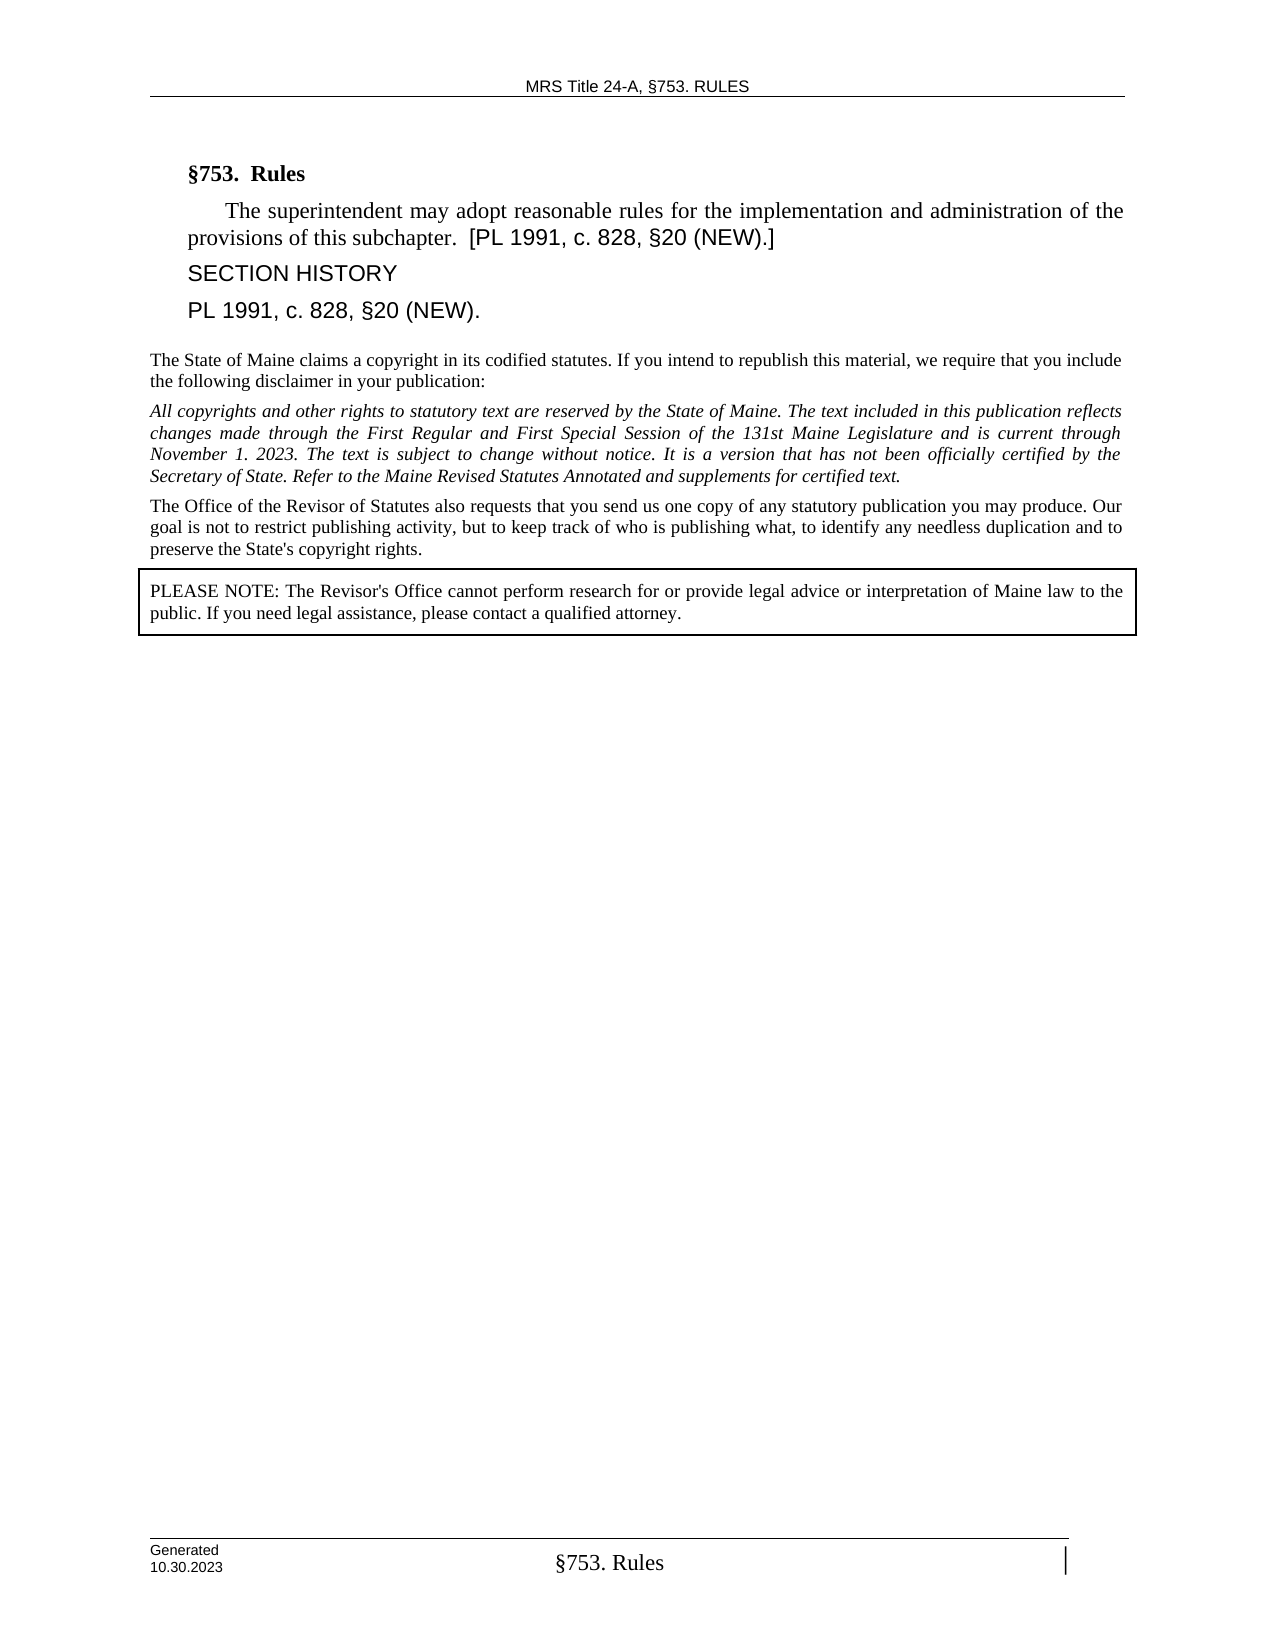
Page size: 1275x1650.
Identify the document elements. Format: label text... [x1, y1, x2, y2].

text All copyrights and other rights to statutory text are reserved by the State of Maine. The text included in this publication reflects changes made through the First Regular and First Special Session of the 131st Maine Legislature and is current through November 1. 2023 . The text is subject to change without notice. It is a version that has not been officially certified by the Secretary of State. Refer to the Maine Revised Statutes Annotated and supplements for certified text. [150, 400, 1125, 486]
text The Office of the Revisor of Statutes also requests that you send us one copy of any statutory publication you may produce. Our goal is not to restrict publishing activity, but to keep track of who is publishing what, to identify any needless duplication and to preserve the State's copyright rights. [150, 494, 1125, 559]
text §753. Rules [187, 160, 1125, 187]
text PLEASE NOTE: The Revisor's Office cannot perform research for or provide legal advice or interpretation of Maine law to the public. If you need legal assistance, please contact a qualified attorney. [140, 570, 1135, 634]
text The State of Maine claims a copyright in its codified statutes. If you intend to republish this material, we require that you include the following disclaimer in your publication: [150, 348, 1125, 392]
text The superintendent may adopt reasonable rules for the implementation and administration of the provisions of this subchapter. [PL 1991, c. 828, §20 (NEW).] [187, 197, 1125, 250]
text PL 1991, c. 828, §20 (NEW). [187, 297, 1125, 323]
text SECTION HISTORY [187, 260, 1125, 287]
